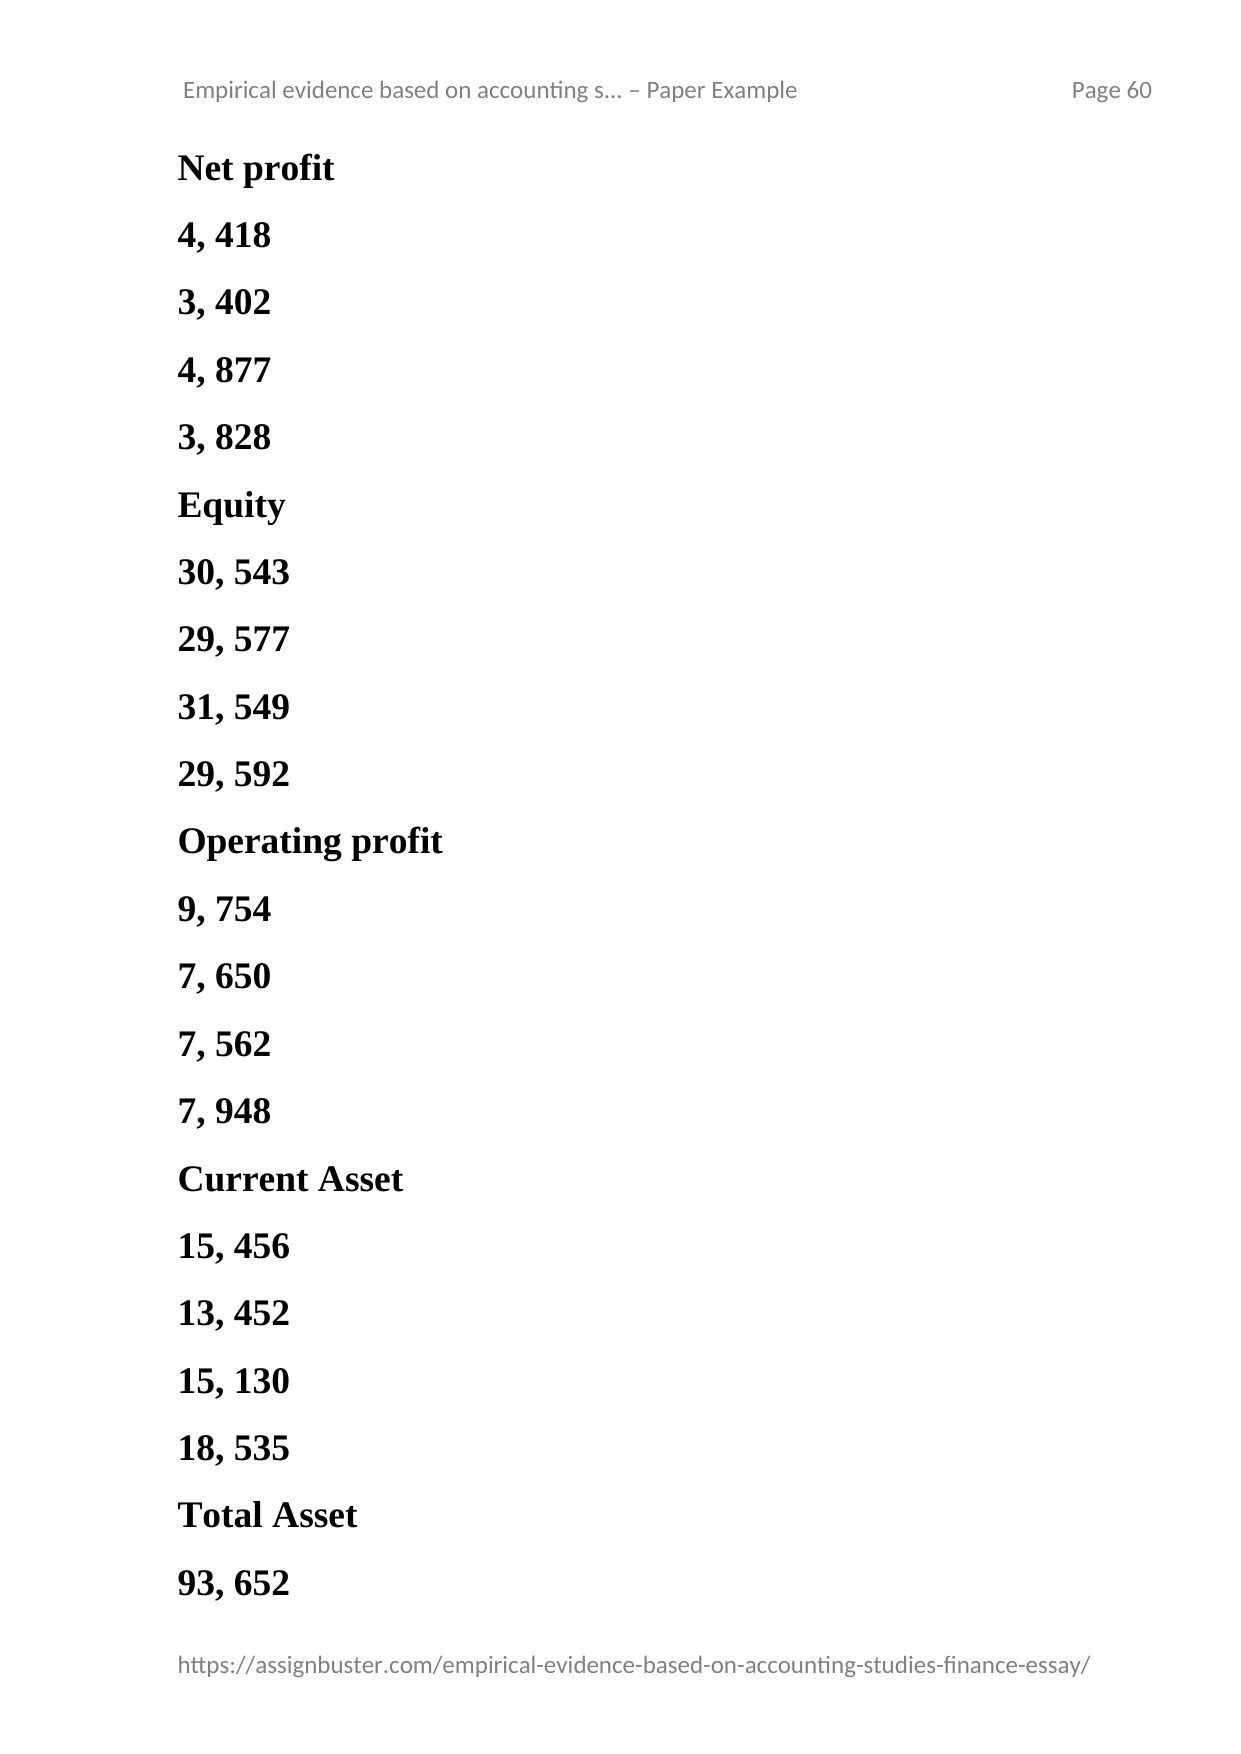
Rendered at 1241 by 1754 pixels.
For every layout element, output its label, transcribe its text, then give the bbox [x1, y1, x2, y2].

subtitle Operating profit [177, 819, 1152, 862]
subtitle 31, 549 [177, 684, 1152, 727]
subtitle 29, 592 [177, 752, 1152, 795]
subtitle 3, 402 [177, 280, 1152, 323]
subtitle Current Asset [177, 1156, 1152, 1199]
subtitle 15, 456 [177, 1223, 1152, 1266]
subtitle 7, 562 [177, 1021, 1152, 1064]
subtitle 9, 754 [177, 886, 1152, 929]
subtitle Total Asset [177, 1493, 1152, 1536]
subtitle 3, 828 [177, 414, 1152, 458]
subtitle 4, 877 [177, 347, 1152, 390]
subtitle 4, 418 [177, 212, 1152, 256]
subtitle 18, 535 [177, 1426, 1152, 1469]
subtitle 93, 652 [177, 1560, 1152, 1603]
subtitle Net profit [177, 145, 1152, 188]
subtitle Equity [177, 482, 1152, 525]
subtitle 30, 543 [177, 549, 1152, 592]
subtitle 29, 577 [177, 617, 1152, 660]
subtitle 7, 650 [177, 954, 1152, 997]
subtitle 13, 452 [177, 1291, 1152, 1334]
subtitle 15, 130 [177, 1358, 1152, 1401]
subtitle 7, 948 [177, 1088, 1152, 1132]
